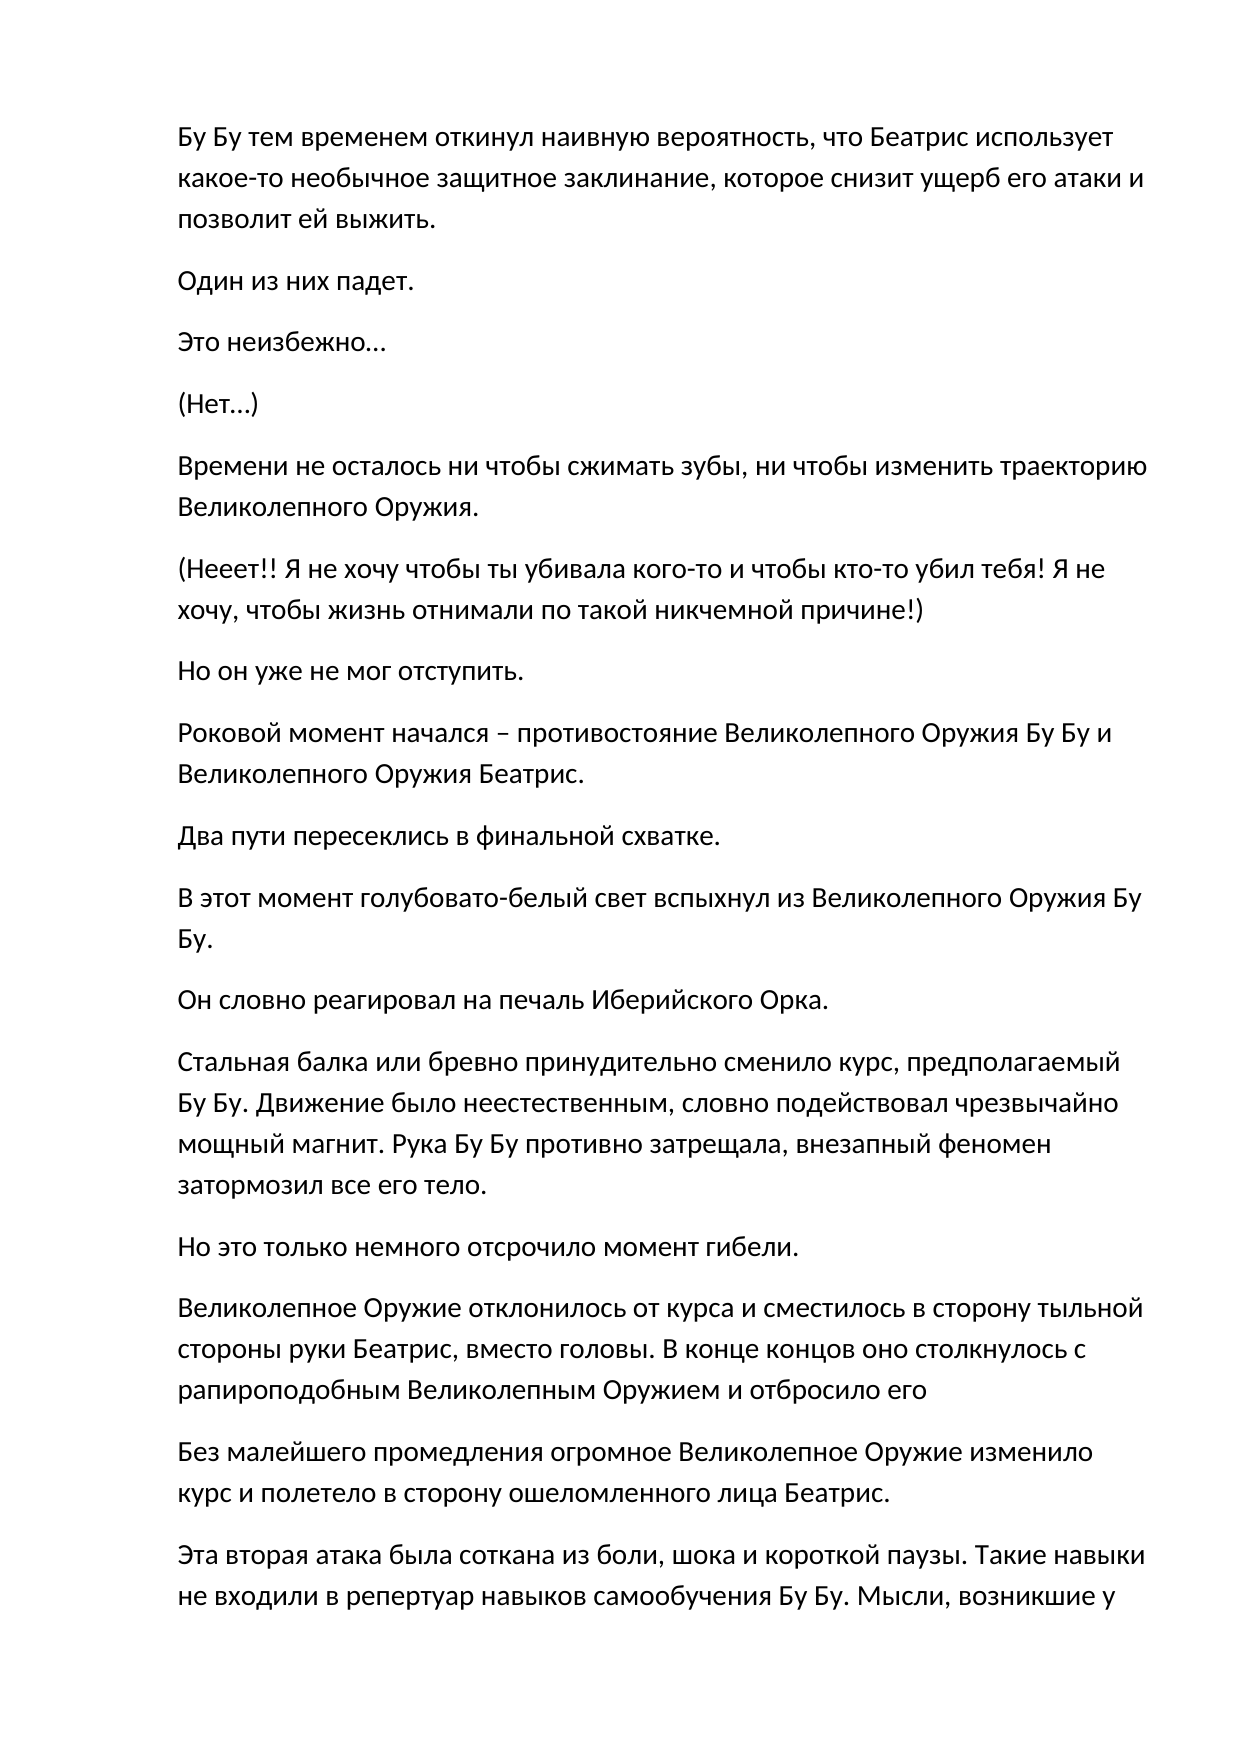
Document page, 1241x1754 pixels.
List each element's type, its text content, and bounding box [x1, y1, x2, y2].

text Один из них падет. [177, 262, 1152, 297]
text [177, 1536, 1152, 1612]
text Роковой момент начался – противостояние Великолепного Оружия Бу Бу и Великолепного Оружия Беатрис. [177, 714, 1152, 791]
text Он словно реагировал на печаль Иберийского Орка. [177, 981, 1152, 1017]
text Два пути пересеклись в финальной схватке. [177, 817, 1152, 853]
text (Нееет!! Я не хочу чтобы ты убивала кого-то и чтобы кто-то убил тебя! Я не хочу, чтобы жизнь отнимали по такой никчемной причине!) [177, 550, 1152, 626]
text Без малейшего промедления огромное Великолепное Оружие изменило курс и полетело в сторону ошеломленного лица Беатрис. [177, 1433, 1152, 1510]
text В этот момент голубовато-белый свет вспыхнул из Великолепного Оружия Бу Бу. [177, 879, 1152, 955]
text Но это только немного отсрочило момент гибели. [177, 1228, 1152, 1263]
text Это неизбежно… [177, 323, 1152, 359]
text Бу Бу тем временем откинул наивную вероятность, что Беатрис использует какое-то необычное защитное заклинание, которое снизит ущерб его атаки и позволит ей выжить. [177, 118, 1152, 236]
text Но он уже не мог отступить. [177, 652, 1152, 688]
text Великолепное Оружие отклонилось от курса и сместилось в сторону тыльной стороны руки Беатрис, вместо головы. В конце концов оно столкнулось с рапироподобным Великолепным Оружием и отбросило его [177, 1289, 1152, 1407]
text (Нет…) [177, 385, 1152, 421]
text Времени не осталось ни чтобы сжимать зубы, ни чтобы изменить траекторию Великолепного Оружия. [177, 447, 1152, 524]
text Стальная балка или бревно принудительно сменило курс, предполагаемый Бу Бу. Движение было неестественным, словно подействовал чрезвычайно мощный магнит. Рука Бу Бу противно затрещала, внезапный феномен затормозил все его тело. [177, 1043, 1152, 1202]
